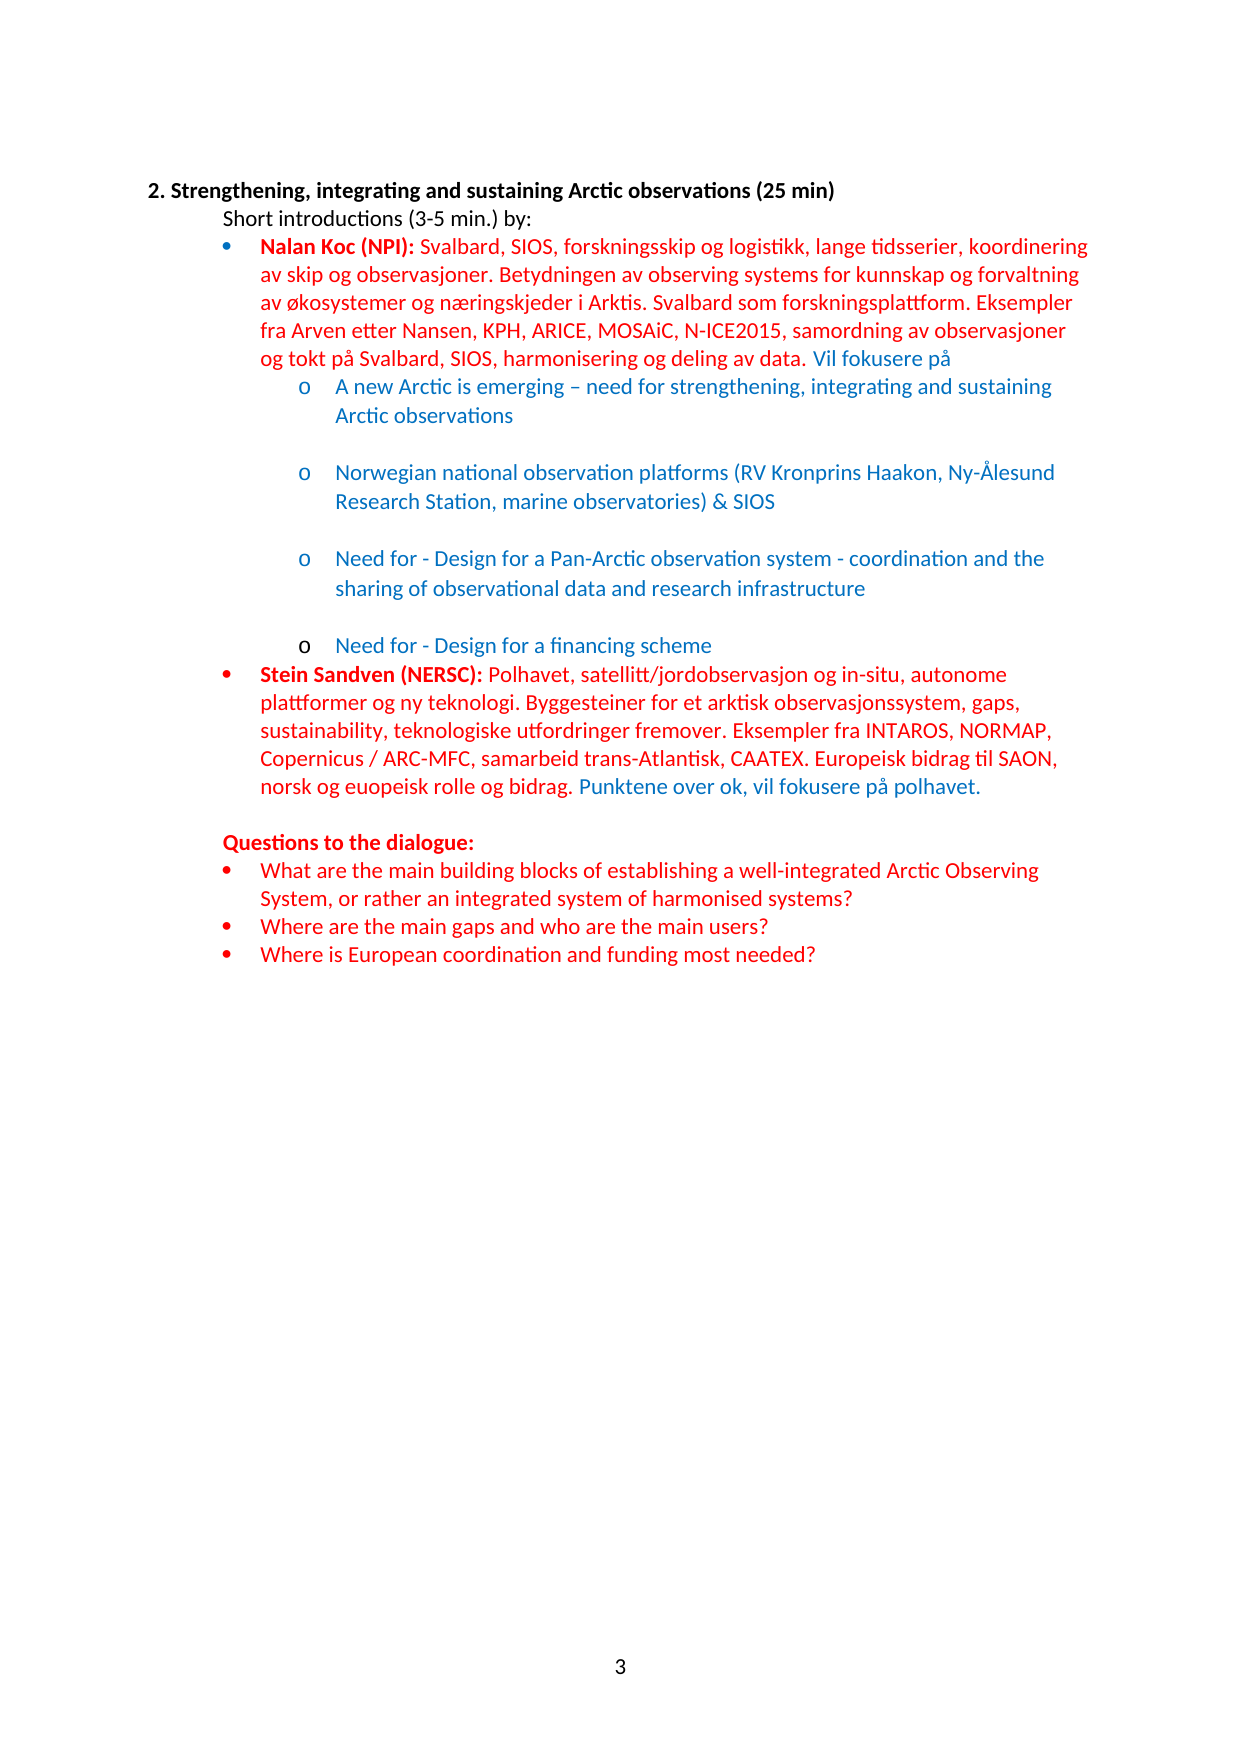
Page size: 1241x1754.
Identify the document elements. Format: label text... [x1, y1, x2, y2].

list Need for - Design for a Pan-Arctic observation system - coordination and the sharing of observational data and research infrastructure [298, 544, 1092, 602]
list Where are the main gaps and who are the main users? [223, 912, 1092, 940]
list Where is European coordination and funding most needed? [223, 940, 1092, 968]
list Stein Sandven (NERSC): Polhavet, satellitt/jordobservasjon og in-situ, autonome plattformer og ny teknologi. Byggesteiner for et arktisk observasjonssystem, gaps, sustainability, teknologiske utfordringer fremover. Eksempler fra INTAROS, NORMAP, Copernicus / ARC-MFC, samarbeid trans-Atlantisk, CAATEX. Europeisk bidrag til SAON, norsk og euopeisk rolle og bidrag. Punktene over ok, vil fokusere på polhavet. [223, 660, 1092, 800]
text 2. Strengthening, integrating and sustaining Arctic observations (25 min) [148, 176, 1092, 204]
list What are the main building blocks of establishing a well-integrated Arctic Observing System, or rather an integrated system of harmonised systems? [223, 856, 1092, 912]
list Need for - Design for a financing scheme [298, 631, 1092, 660]
list A new Arctic is emerging – need for strengthening, integrating and sustaining Arctic observations [298, 372, 1092, 429]
list Nalan Koc (NPI): Svalbard, SIOS, forskningsskip og logistikk, lange tidsserier, koordinering av skip og observasjoner. Betydningen av observing systems for kunnskap og forvaltning av økosystemer og næringskjeder i Arktis. Svalbard som forskningsplattform. Eksempler fra Arven etter Nansen, KPH, ARICE, MOSAiC, N-ICE2015, samordning av observasjoner og tokt på Svalbard, SIOS, harmonisering og deling av data. Vil fokusere på [223, 232, 1092, 372]
list Questions to the dialogue: [223, 828, 1092, 856]
list Norwegian national observation platforms (RV Kronprins Haakon, Ny-Ålesund Research Station, marine observatories) & SIOS [298, 458, 1092, 515]
list Short introductions (3-5 min.) by: [223, 204, 1092, 232]
